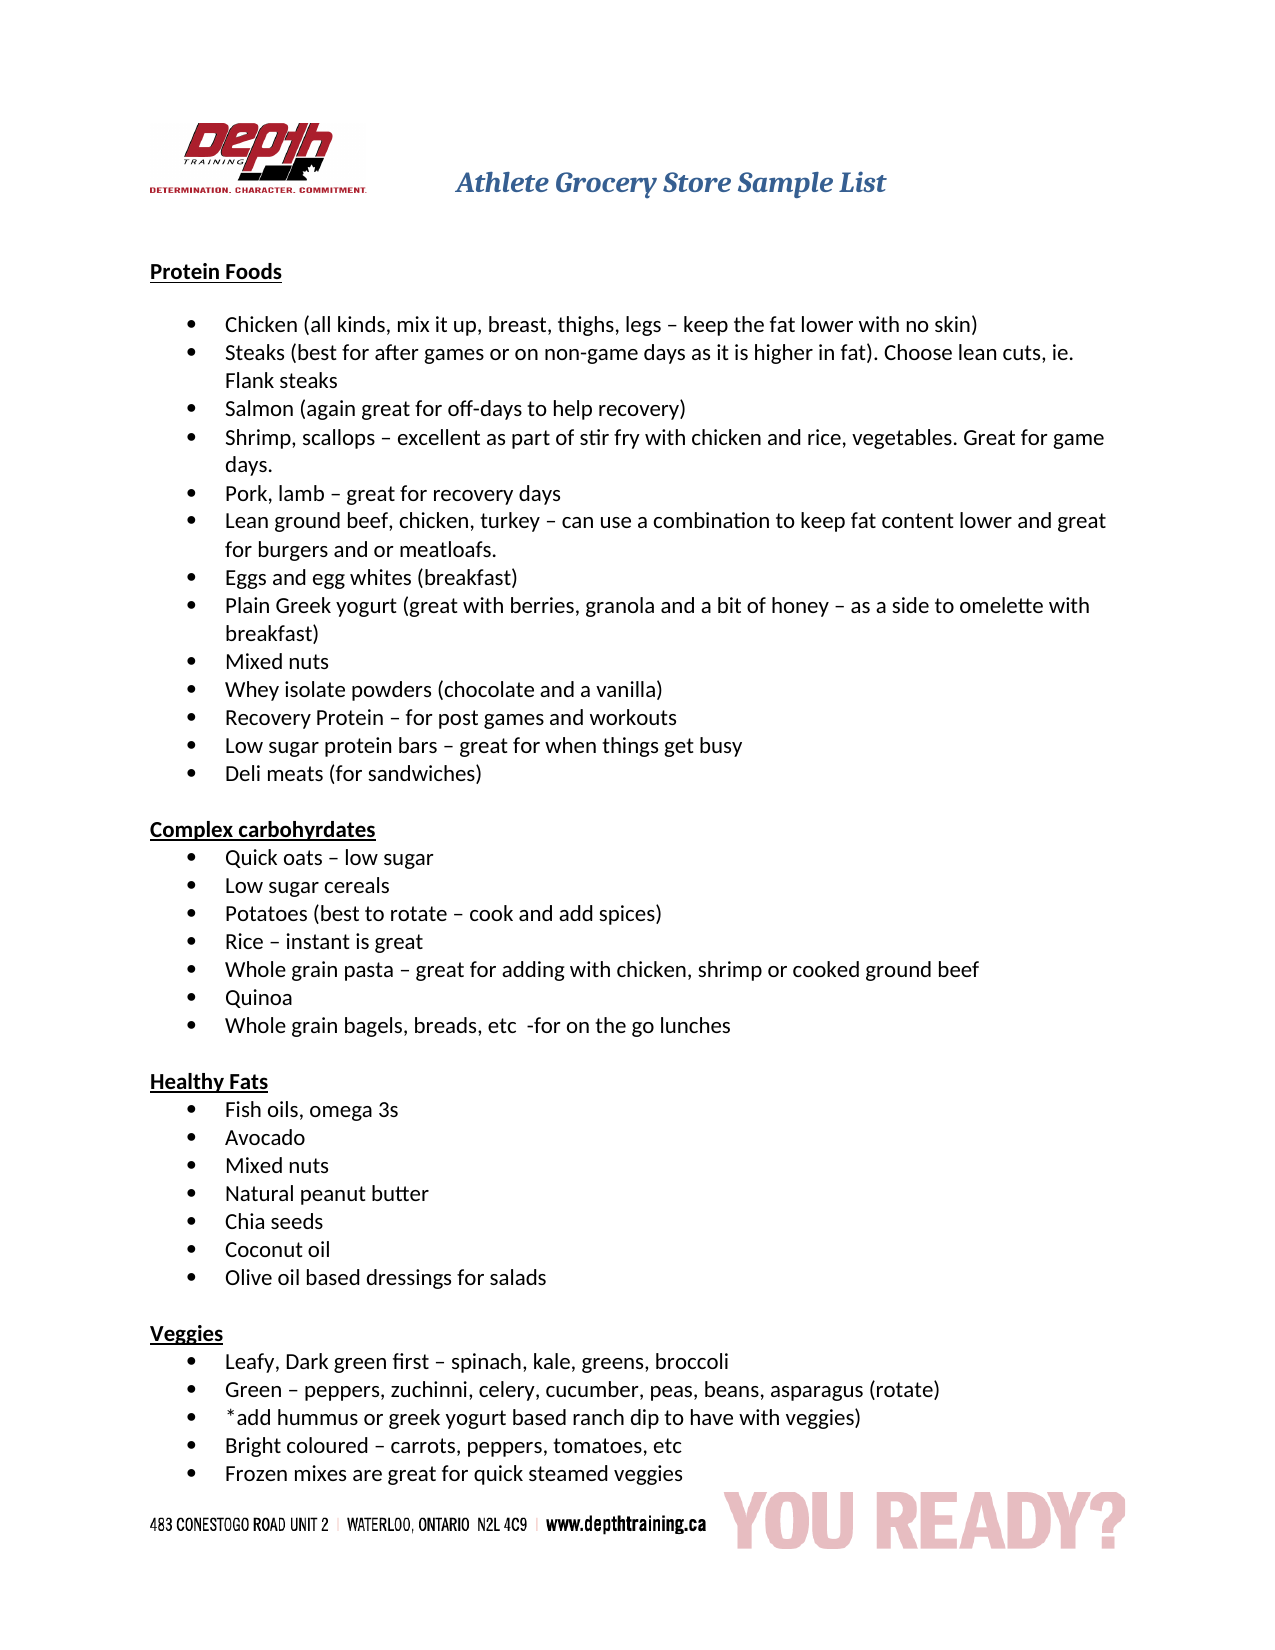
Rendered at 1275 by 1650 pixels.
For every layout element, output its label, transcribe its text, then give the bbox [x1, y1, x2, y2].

list Steaks (best for after games or on non-game days as it is higher in fat). Choose lean cuts, ie. Flank steaks [187, 338, 1125, 394]
list Mixed nuts [187, 1151, 1125, 1179]
list Whey isolate powders (chocolate and a vanilla) [187, 675, 1125, 703]
list Whole grain bagels, breads, etc -for on the go lunches [187, 1011, 1125, 1039]
picture [150, 1492, 1125, 1549]
list Leafy, Dark green first – spinach, kale, greens, broccoli [187, 1347, 1125, 1375]
list Avocado [187, 1123, 1125, 1151]
list Low sugar protein bars – great for when things get busy [187, 731, 1125, 759]
text Protein Foods [150, 257, 1125, 286]
list Eggs and egg whites (breakfast) [187, 563, 1125, 591]
text Complex carbohyrdates [150, 815, 1125, 843]
picture [150, 123, 367, 193]
list Whole grain pasta – great for adding with chicken, shrimp or cooked ground beef [187, 955, 1125, 983]
list Deli meats (for sandwiches) [187, 759, 1125, 787]
list Lean ground beef, chicken, turkey – can use a combination to keep fat content lower and great for burgers and or meatloafs. [187, 507, 1125, 563]
list Potatoes (best to rotate – cook and add spices) [187, 899, 1125, 927]
list Olive oil based dressings for salads [187, 1263, 1125, 1291]
list Chicken (all kinds, mix it up, breast, thighs, legs – keep the fat lower with no skin) [187, 311, 1125, 338]
list *add hummus or greek yogurt based ranch dip to have with veggies) [187, 1403, 1125, 1431]
text Veggies [150, 1319, 1125, 1347]
list Quick oats – low sugar [187, 843, 1125, 871]
list Bright coloured – carrots, peppers, tomatoes, etc [187, 1431, 1125, 1459]
list Rice – instant is great [187, 927, 1125, 955]
list Plain Greek yogurt (great with berries, granola and a bit of honey – as a side to omelette with breakfast) [187, 591, 1125, 647]
list Frozen mixes are great for quick steamed veggies [187, 1459, 1125, 1487]
list Mixed nuts [187, 647, 1125, 675]
list Natural peanut butter [187, 1179, 1125, 1207]
list Fish oils, omega 3s [187, 1095, 1125, 1123]
list Coconut oil [187, 1235, 1125, 1263]
list Pork, lamb – great for recovery days [187, 479, 1125, 507]
text Healthy Fats [150, 1067, 1125, 1095]
list Low sugar cereals [187, 871, 1125, 899]
list Quinoa [187, 983, 1125, 1011]
list Shrimp, scallops – excellent as part of stir fry with chicken and rice, vegetables. Great for game days. [187, 423, 1125, 479]
list Chia seeds [187, 1207, 1125, 1235]
list Recovery Protein – for post games and workouts [187, 703, 1125, 731]
list Salmon (again great for off-days to help recovery) [187, 394, 1125, 423]
list Green – peppers, zuchinni, celery, cucumber, peas, beans, asparagus (rotate) [187, 1375, 1125, 1403]
